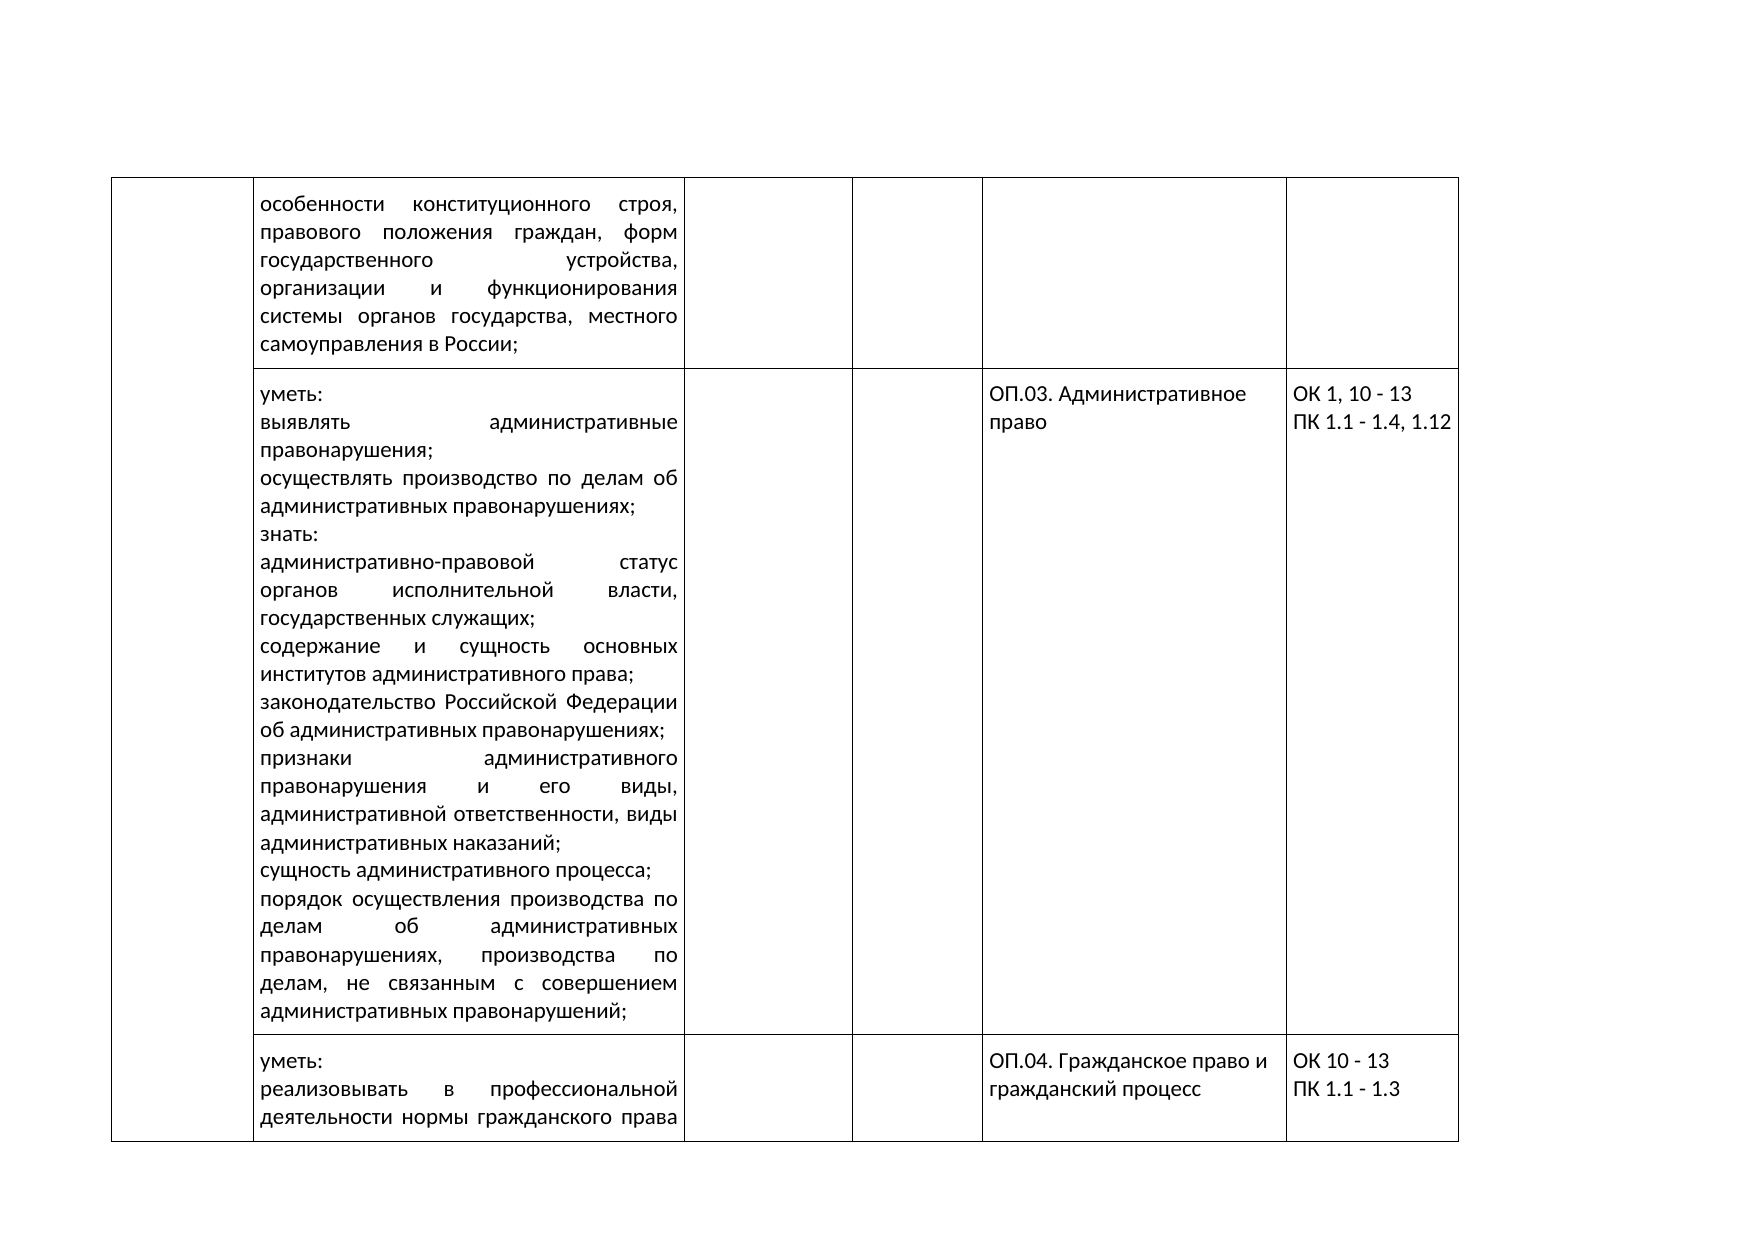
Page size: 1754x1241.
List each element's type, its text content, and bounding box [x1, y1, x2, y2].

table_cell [254, 1035, 684, 1141]
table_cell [983, 178, 1286, 368]
table_cell [853, 1035, 982, 1141]
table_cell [1287, 1035, 1458, 1141]
table_cell [853, 369, 982, 1034]
table_cell [685, 369, 852, 1034]
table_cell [254, 178, 684, 368]
table_cell ОК 1, 10 - 13 ПК 1.1 - 1.4, 1.12 [1287, 369, 1458, 1034]
table_cell [853, 178, 982, 368]
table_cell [983, 1035, 1286, 1141]
table_cell уметь: выявлять административные правонарушения; осуществлять производство по делам об административных правонарушениях; знать: административно-правовой статус органов исполнительной власти, государственных служащих; содержание и сущность основных институтов административного права; законодательство Российской Федерации об административных правонарушениях; признаки административного правонарушения и его виды, административной ответственности, виды административных наказаний; сущность административного процесса; порядок осуществления производства по делам об административных правонарушениях, производства по делам, не связанным с совершением административных правонарушений; [254, 369, 684, 1034]
table_cell [685, 1035, 852, 1141]
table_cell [1287, 178, 1458, 368]
table_cell ОП.03. Административное право [983, 369, 1286, 1034]
table_cell [685, 178, 852, 368]
